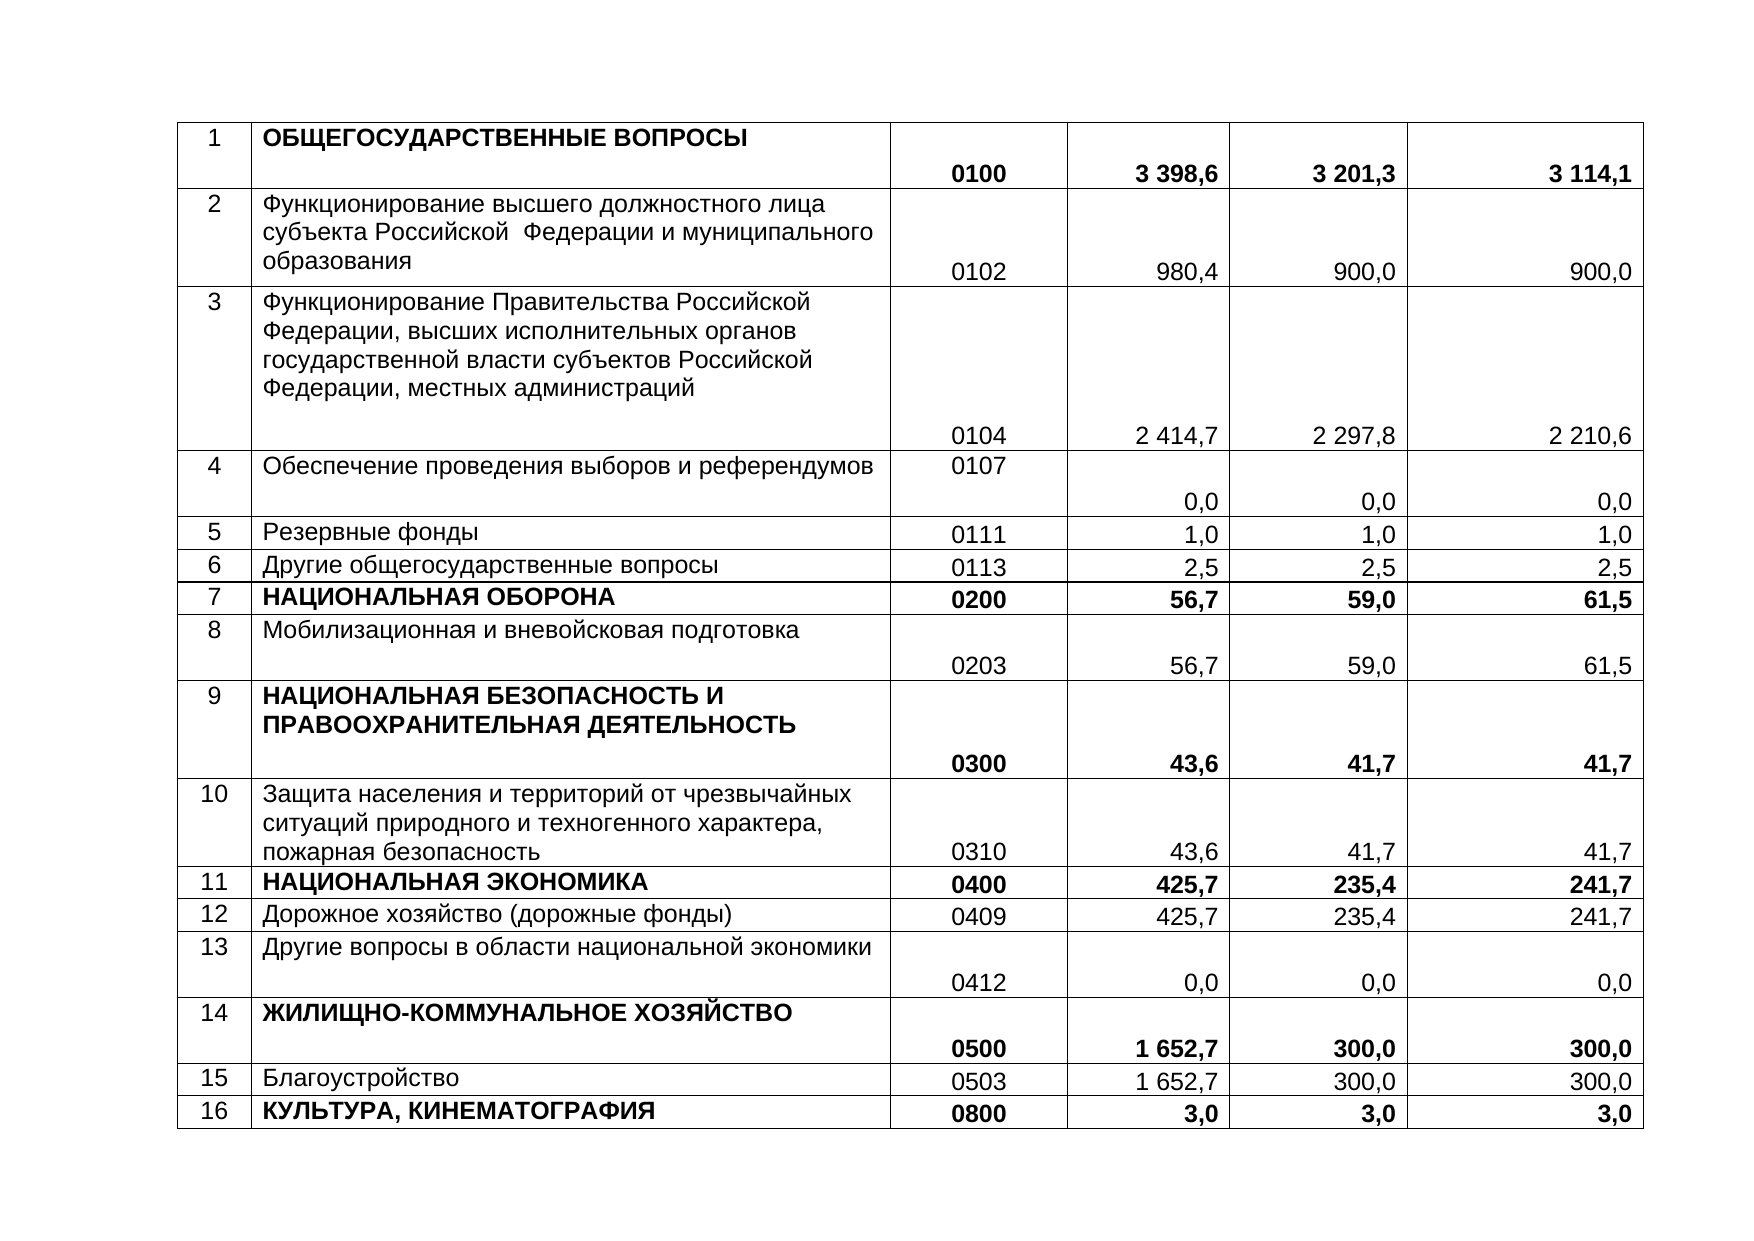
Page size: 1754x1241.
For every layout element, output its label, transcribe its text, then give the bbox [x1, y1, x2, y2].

table_cell 900,0 [1408, 189, 1643, 286]
table_cell Мобилизационная и вневойсковая подготовка [252, 615, 890, 680]
table_cell 235,4 [1230, 899, 1407, 931]
table_cell 235,4 [1230, 867, 1407, 898]
table_cell 0409 [891, 899, 1067, 931]
table_cell 0200 [891, 583, 1067, 614]
table_cell 1 652,7 [1068, 1064, 1229, 1095]
table_cell 41,7 [1230, 681, 1407, 778]
table_cell 56,7 [1068, 615, 1229, 680]
table_cell 241,7 [1408, 899, 1643, 931]
table_cell 0113 [891, 550, 1067, 581]
table_cell НАЦИОНАЛЬНАЯ ОБОРОНА [252, 583, 890, 614]
table_cell 41,7 [1408, 681, 1643, 778]
table_cell 3 [178, 287, 251, 450]
table_cell 0102 [891, 189, 1067, 286]
table_cell 43,6 [1068, 779, 1229, 866]
table_cell 2 210,6 [1408, 287, 1643, 450]
table_cell 0203 [891, 615, 1067, 680]
table_cell 59,0 [1230, 583, 1407, 614]
table_cell 0111 [891, 517, 1067, 548]
table_cell 2 297,8 [1230, 287, 1407, 450]
table_cell 0400 [891, 867, 1067, 898]
table_cell 43,6 [1068, 681, 1229, 778]
table_cell ЖИЛИЩНО-КОММУНАЛЬНОЕ ХОЗЯЙСТВО [252, 998, 890, 1062]
table_cell 0104 [891, 287, 1067, 450]
table_cell 0503 [891, 1064, 1067, 1095]
table_cell 5 [178, 517, 251, 548]
table_cell 3,0 [1068, 1096, 1229, 1128]
table_cell 3 114,1 [1408, 123, 1643, 188]
table_cell 41,7 [1230, 779, 1407, 866]
table_cell Дорожное хозяйство (дорожные фонды) [252, 899, 890, 931]
table_cell 12 [178, 899, 251, 931]
table_cell Обеспечение проведения выборов и референдумов [252, 451, 890, 516]
table_cell Другие общегосударственные вопросы [252, 550, 890, 581]
table_cell 0412 [891, 932, 1067, 997]
table_cell ОБЩЕГОСУДАРСТВЕННЫЕ ВОПРОСЫ [252, 123, 890, 188]
table_cell 41,7 [1408, 779, 1643, 866]
table_cell 61,5 [1408, 615, 1643, 680]
table_cell КУЛЬТУРА, КИНЕМАТОГРАФИЯ [252, 1096, 890, 1128]
table_cell Благоустройство [252, 1064, 890, 1095]
table_cell 2 [178, 189, 251, 286]
table_cell 3,0 [1230, 1096, 1407, 1128]
table_cell 300,0 [1408, 998, 1643, 1062]
table_cell 0,0 [1408, 932, 1643, 997]
table_cell 3,0 [1408, 1096, 1643, 1128]
table_cell 61,5 [1408, 583, 1643, 614]
table_cell 2,5 [1230, 550, 1407, 581]
table_cell 0310 [891, 779, 1067, 866]
table_cell 6 [178, 550, 251, 581]
table_cell 0,0 [1230, 451, 1407, 516]
table_cell 0,0 [1068, 451, 1229, 516]
table_cell Функционирование Правительства Российской Федерации, высших исполнительных органов государственной власти субъектов Российской Федерации, местных администраций [252, 287, 890, 450]
table_cell 59,0 [1230, 615, 1407, 680]
table_cell 4 [178, 451, 251, 516]
table_cell 1 652,7 [1068, 998, 1229, 1062]
table_cell 0,0 [1230, 932, 1407, 997]
table_cell НАЦИОНАЛЬНАЯ ЭКОНОМИКА [252, 867, 890, 898]
table_cell 2 414,7 [1068, 287, 1229, 450]
table_cell 3 398,6 [1068, 123, 1229, 188]
table_cell 7 [178, 583, 251, 614]
table_cell Другие вопросы в области национальной экономики [252, 932, 890, 997]
table_cell 0500 [891, 998, 1067, 1062]
table_cell 300,0 [1230, 998, 1407, 1062]
table_cell 10 [178, 779, 251, 866]
table_cell 14 [178, 998, 251, 1062]
table_cell Функционирование высшего должностного лица субъекта Российской Федерации и муниципального образования [252, 189, 890, 286]
table_cell 1 [178, 123, 251, 188]
table_cell 300,0 [1408, 1064, 1643, 1095]
table_cell 900,0 [1230, 189, 1407, 286]
table_cell 0100 [891, 123, 1067, 188]
table_cell 300,0 [1230, 1064, 1407, 1095]
table_cell 1,0 [1408, 517, 1643, 548]
table_cell Защита населения и территорий от чрезвычайных ситуаций природного и техногенного характера, пожарная безопасность [252, 779, 890, 866]
table_cell 0,0 [1068, 932, 1229, 997]
table_cell 0107 [891, 451, 1067, 516]
table_cell 1,0 [1230, 517, 1407, 548]
table_cell 3 201,3 [1230, 123, 1407, 188]
table_cell Резервные фонды [252, 517, 890, 548]
table_cell 56,7 [1068, 583, 1229, 614]
table_cell 241,7 [1408, 867, 1643, 898]
table_cell 0300 [891, 681, 1067, 778]
table_cell 8 [178, 615, 251, 680]
table_cell 9 [178, 681, 251, 778]
table_cell 13 [178, 932, 251, 997]
table_cell НАЦИОНАЛЬНАЯ БЕЗОПАСНОСТЬ И ПРАВООХРАНИТЕЛЬНАЯ ДЕЯТЕЛЬНОСТЬ [252, 681, 890, 778]
table_cell 0800 [891, 1096, 1067, 1128]
table_cell 16 [178, 1096, 251, 1128]
table_cell 425,7 [1068, 867, 1229, 898]
table_cell 1,0 [1068, 517, 1229, 548]
table_cell 0,0 [1408, 451, 1643, 516]
table_cell 425,7 [1068, 899, 1229, 931]
table_cell 11 [178, 867, 251, 898]
table_cell 2,5 [1068, 550, 1229, 581]
table_cell 2,5 [1408, 550, 1643, 581]
table_cell 15 [178, 1064, 251, 1095]
table_cell 980,4 [1068, 189, 1229, 286]
